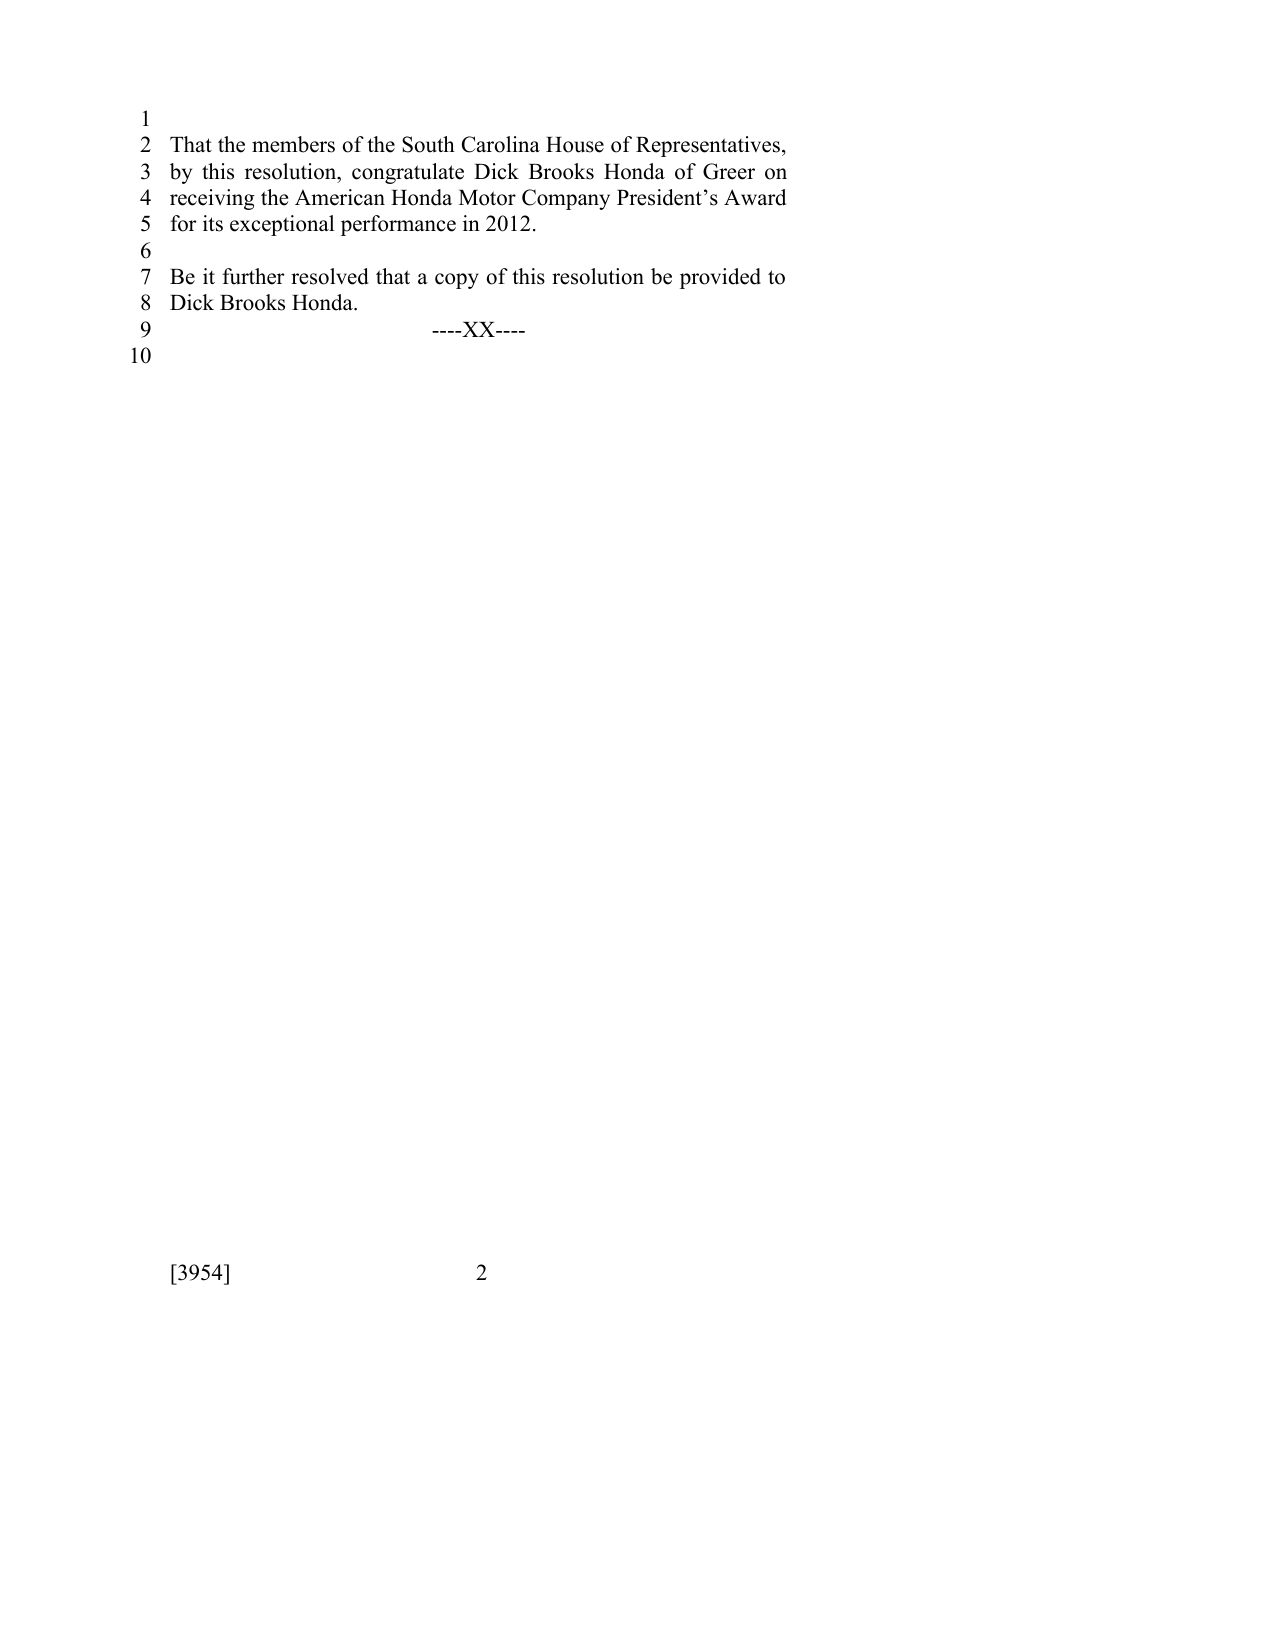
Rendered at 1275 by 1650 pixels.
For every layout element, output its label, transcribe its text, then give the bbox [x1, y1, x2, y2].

text Be it further resolved that a copy of this resolution be provided to Dick Brooks Honda. [169, 263, 787, 316]
text That the members of the South Carolina House of Representatives, by this resolution, congratulate Dick Brooks Honda of Greer on receiving the American Honda Motor Company President’s Award for its exceptional performance in 2012. [169, 131, 787, 237]
text ----XX---- [169, 316, 787, 342]
